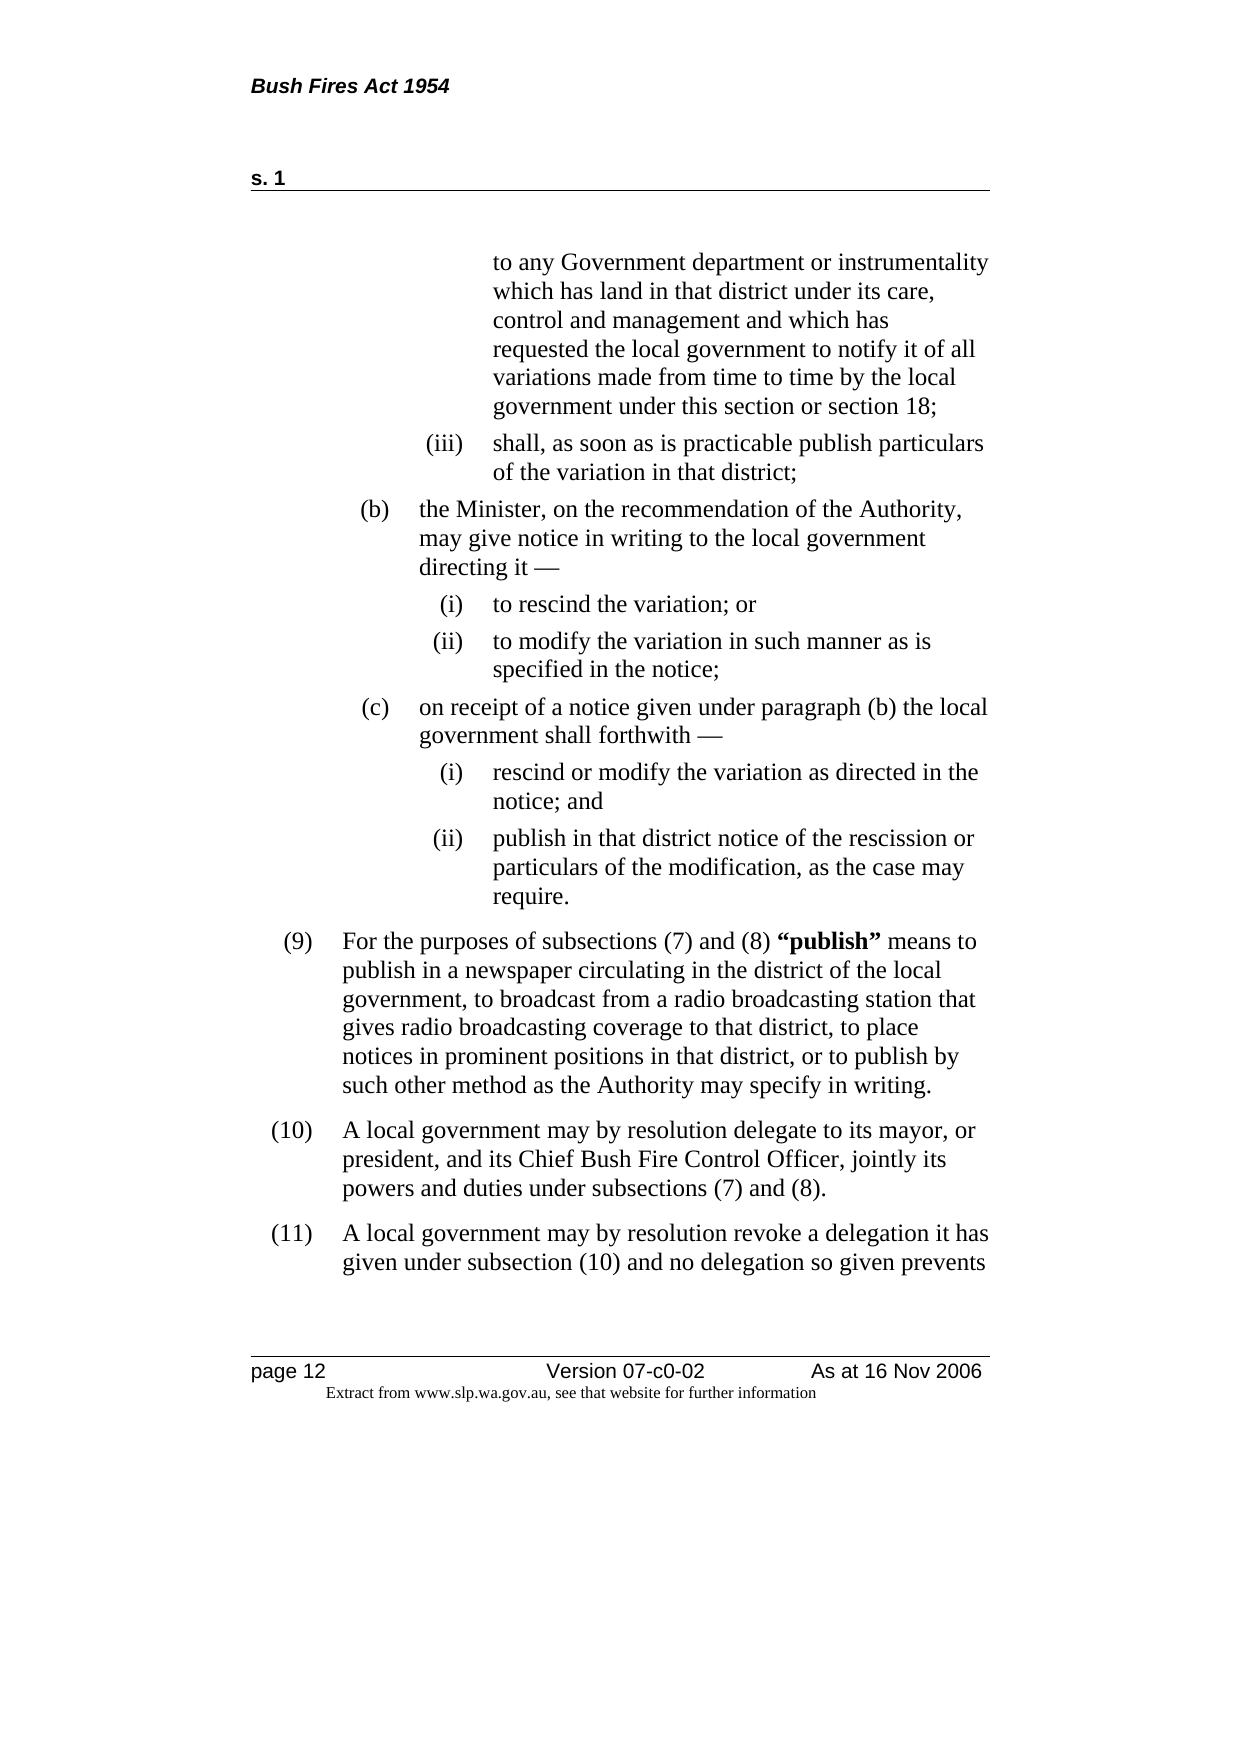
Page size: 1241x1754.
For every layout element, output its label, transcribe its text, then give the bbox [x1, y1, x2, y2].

text (10) A local government may by resolution delegate to its mayor, or president, and its Chief Bush Fire Control Officer, jointly its powers and duties under subsections (7) and (8). [251, 1115, 990, 1202]
text (c) on receipt of a notice given under paragraph (b) the local government shall forthwith — [251, 692, 990, 749]
text (b) the Minister, on the recommendation of the Authority, may give notice in writing to the local government directing it — [251, 494, 990, 580]
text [251, 1218, 990, 1276]
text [251, 247, 990, 420]
text (ii) publish in that district notice of the rescission or particulars of the modification, as the case may require. [251, 823, 990, 909]
text (9) For the purposes of subsections (7) and (8) “publish” means to publish in a newspaper circulating in the district of the local government, to broadcast from a radio broadcasting station that gives radio broadcasting coverage to that district, to place notices in prominent positions in that district, or to publish by such other method as the Authority may specify in writing. [251, 926, 990, 1099]
text (ii) to modify the variation in such manner as is specified in the notice; [251, 626, 990, 683]
text (i) rescind or modify the variation as directed in the notice; and [251, 757, 990, 815]
text (iii) shall, as soon as is practicable publish particulars of the variation in that district; [251, 428, 990, 486]
text (i) to rescind the variation; or [251, 589, 990, 617]
